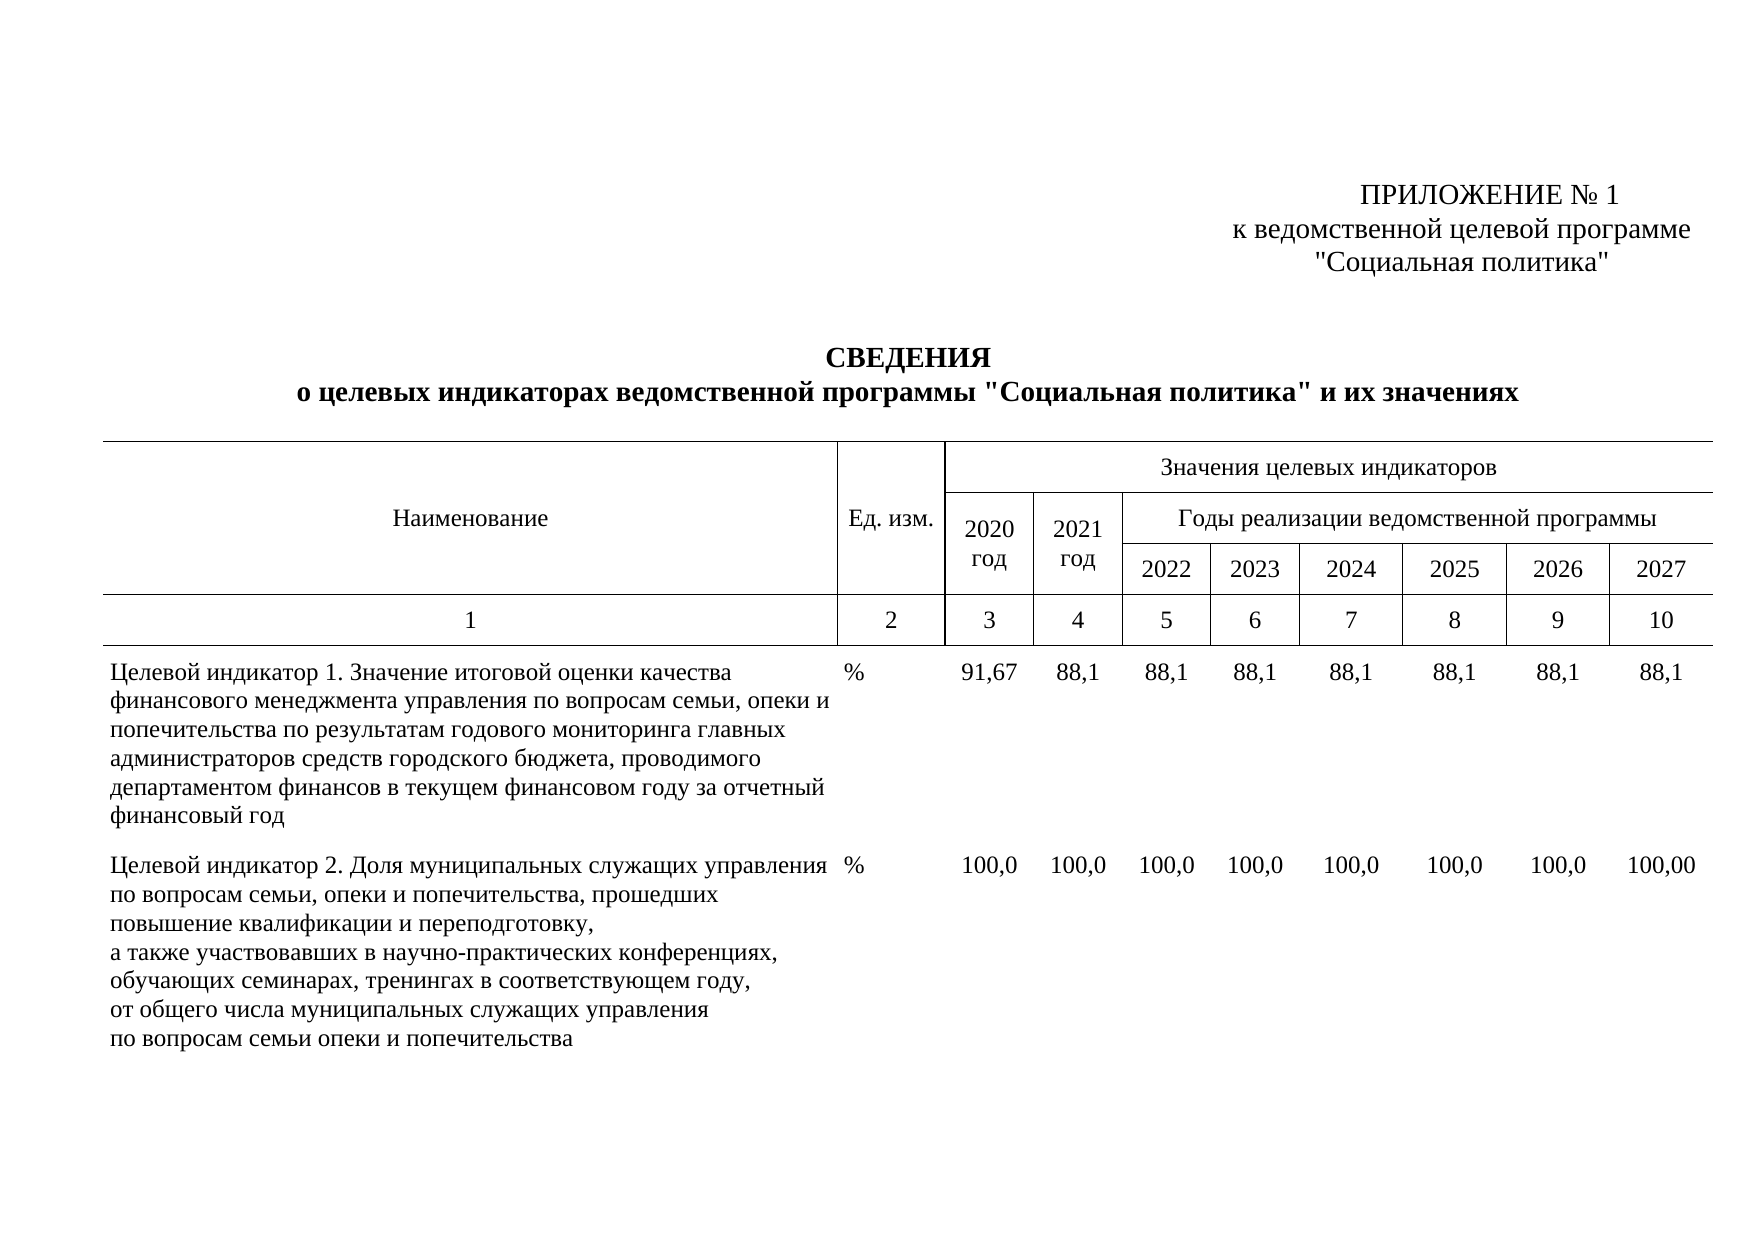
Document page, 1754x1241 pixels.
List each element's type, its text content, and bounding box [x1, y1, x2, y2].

table_cell 88,1 [1610, 646, 1713, 840]
table_cell 100,0 [1299, 840, 1403, 1062]
table_cell 9 [1507, 595, 1609, 645]
table_cell 4 [1034, 595, 1122, 645]
table_cell 100,00 [1610, 840, 1713, 1062]
table_cell % [837, 646, 945, 840]
table_cell 8 [1403, 595, 1506, 645]
table_cell 3 [946, 595, 1033, 645]
table_cell 88,1 [1506, 646, 1609, 840]
table_cell 100,0 [1211, 840, 1299, 1062]
table_cell 5 [1123, 595, 1210, 645]
table_cell 100,0 [1122, 840, 1211, 1062]
text ПРИЛОЖЕНИЕ № 1 [1211, 177, 1713, 211]
table_cell 91,67 [945, 646, 1033, 840]
table_cell 100,0 [945, 840, 1033, 1062]
table_cell 88,1 [1034, 646, 1122, 840]
table_header Значения целевых индикаторов [946, 442, 1713, 492]
text СВЕДЕНИЯ [103, 340, 1713, 374]
table_cell 88,1 [1299, 646, 1403, 840]
table_cell 2 [838, 595, 944, 645]
table_cell 88,1 [1403, 646, 1506, 840]
table_cell 100,0 [1034, 840, 1122, 1062]
table_cell 6 [1211, 595, 1299, 645]
table_cell 100,0 [1506, 840, 1609, 1062]
table_cell 2025 [1403, 544, 1506, 594]
table_cell 2024 [1300, 544, 1402, 594]
table_cell 2020 год [946, 493, 1033, 594]
table_cell 2022 [1123, 544, 1210, 594]
table_cell 88,1 [1211, 646, 1299, 840]
text о целевых индикаторах ведомственной программы "Социальная политика" и их значениях [103, 374, 1713, 407]
table_cell 2026 [1507, 544, 1609, 594]
table_cell 1 [103, 595, 837, 645]
table_cell 2027 [1610, 544, 1713, 594]
table_cell 2023 [1211, 544, 1299, 594]
table_cell Целевой индикатор 1. Значение итоговой оценки качества финансового менеджмента управления по вопросам семьи, опеки и попечительства по результатам годового мониторинга главных администраторов средств городского бюджета, проводимого департаментом финансов в текущем финансовом году за отчетный финансовый год [103, 646, 837, 840]
table_cell 2021 год [1034, 493, 1122, 594]
table_cell Годы реализации ведомственной программы [1123, 493, 1713, 543]
table_cell 10 [1610, 595, 1713, 645]
table_header Ед. изм. [838, 442, 944, 594]
table_cell 7 [1300, 595, 1402, 645]
table_header Наименование [103, 442, 837, 594]
table_cell % [837, 840, 945, 1062]
text к ведомственной целевой программе "Социальная политика" [1211, 211, 1713, 278]
table_cell Целевой индикатор 2. Доля муниципальных служащих управления по вопросам семьи, опеки и попечительства, прошедших повышение квалификации и переподготовку, а также участвовавших в научно-практических конференциях, обучающих семинарах, тренингах в соответствующем году, от общего числа муниципальных служащих управления по вопросам семьи опеки и попечительства [103, 840, 837, 1062]
table_cell 88,1 [1122, 646, 1211, 840]
table_cell 100,0 [1403, 840, 1506, 1062]
